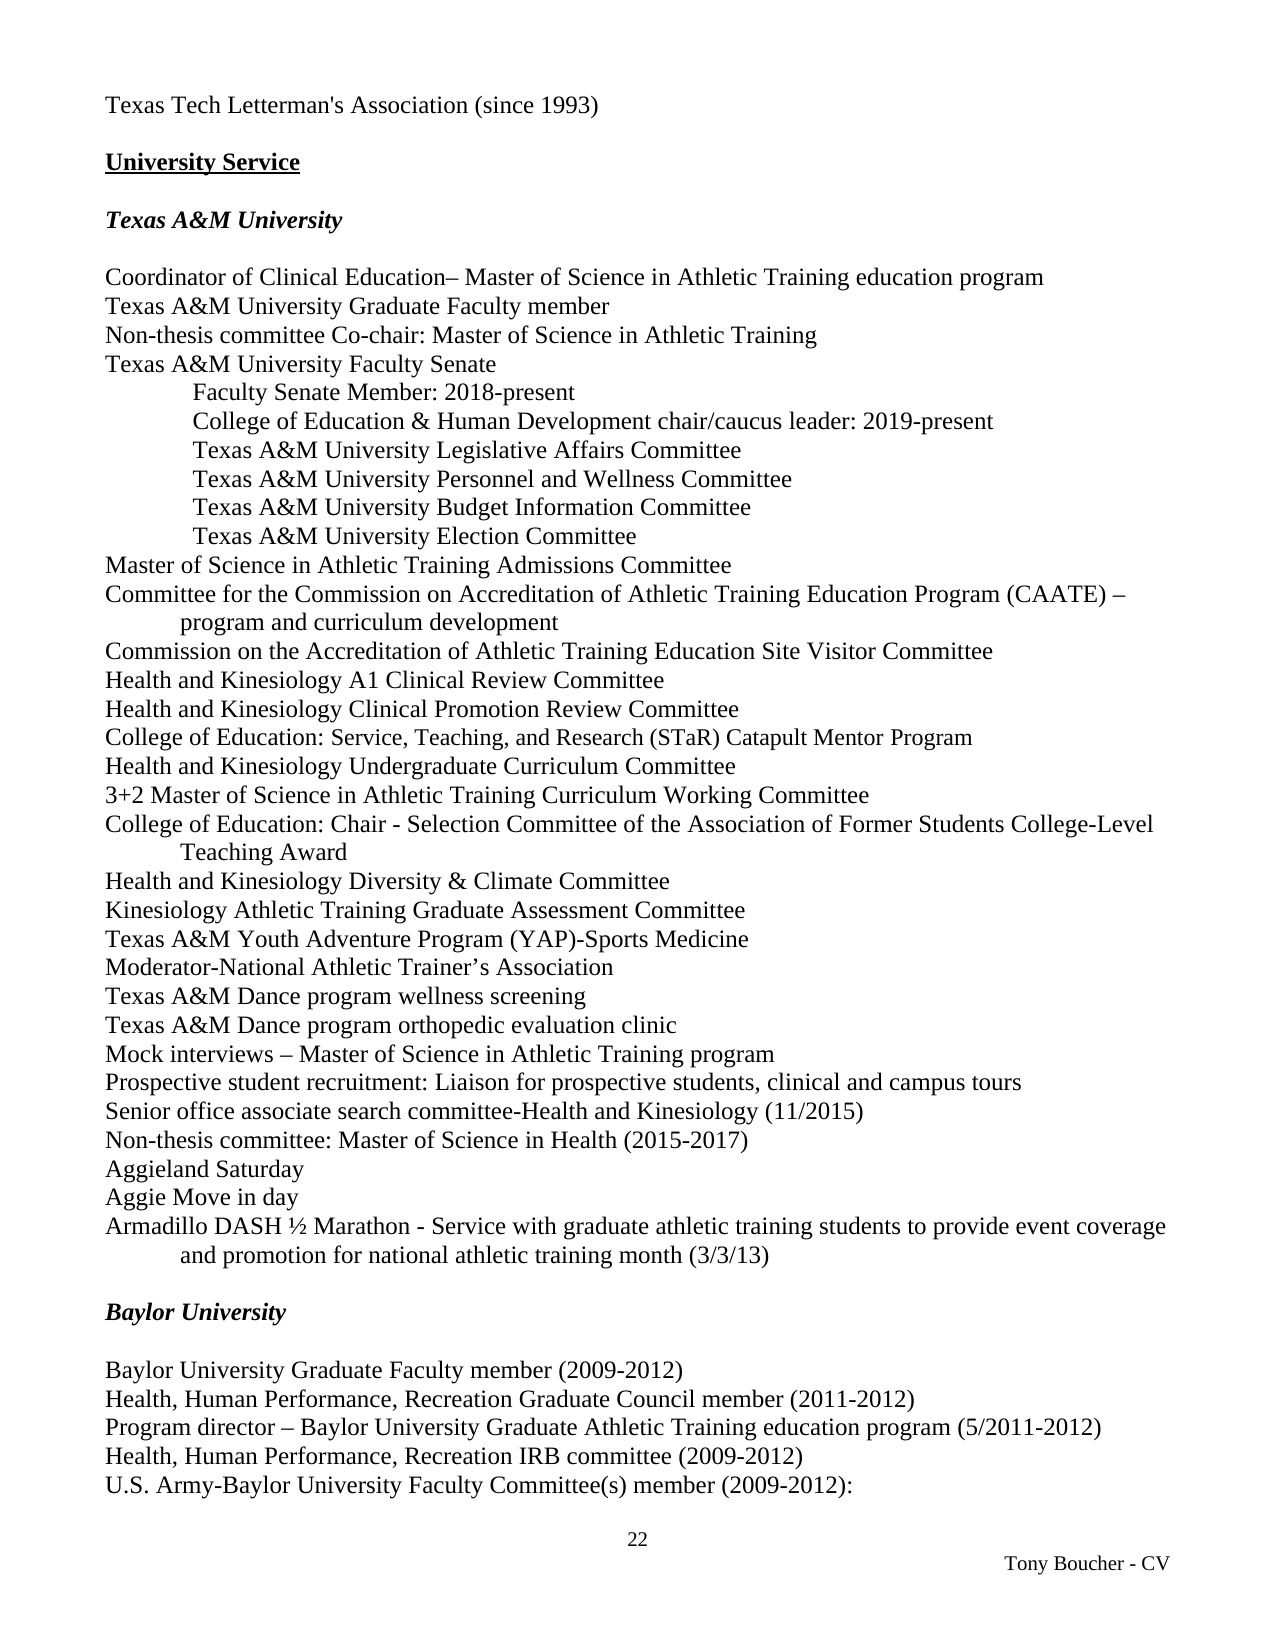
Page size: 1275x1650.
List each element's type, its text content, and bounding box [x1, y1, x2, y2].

text Non-thesis committee: Master of Science in Health (2015-2017) [105, 1125, 1170, 1154]
text Baylor University Graduate Faculty member (2009-2012) [105, 1355, 1170, 1384]
text Coordinator of Clinical Education– Master of Science in Athletic Training education program [105, 262, 1170, 291]
text Health and Kinesiology Undergraduate Curriculum Committee [105, 751, 1170, 780]
text Health and Kinesiology Clinical Promotion Review Committee [105, 694, 1170, 722]
text Mock interviews – Master of Science in Athletic Training program [105, 1039, 1170, 1067]
text Aggie Move in day [105, 1182, 1170, 1211]
text Master of Science in Athletic Training Admissions Committee [105, 550, 1170, 579]
text Health, Human Performance, Recreation IRB committee (2009-2012) [105, 1441, 1170, 1470]
text University Service [105, 147, 1170, 176]
text Texas A&M University Faculty Senate [105, 349, 1170, 377]
text Texas A&M University Graduate Faculty member [105, 291, 1170, 320]
text Aggieland Saturday [105, 1154, 1170, 1182]
text Moderator-National Athletic Trainer’s Association [105, 952, 1170, 981]
text College of Education: Chair - Selection Committee of the Association of Former Students College-Level [105, 809, 1170, 837]
text Non-thesis committee Co-chair: Master of Science in Athletic Training [105, 320, 1170, 349]
text Commission on the Accreditation of Athletic Training Education Site Visitor Committee [105, 636, 1170, 665]
text and promotion for national athletic training month (3/3/13) [105, 1240, 1170, 1269]
text Texas A&M Youth Adventure Program (YAP)-Sports Medicine [105, 924, 1170, 952]
text Program director – Baylor University Graduate Athletic Training education program (5/2011-2012) [105, 1412, 1170, 1441]
text College of Education: Service, Teaching, and Research (STaR) Catapult Mentor Program [105, 722, 1170, 751]
text College of Education & Human Development chair/caucus leader: 2019-present [105, 406, 1170, 435]
text Prospective student recruitment: Liaison for prospective students, clinical and campus tours [105, 1067, 1170, 1096]
text Texas A&M Dance program orthopedic evaluation clinic [105, 1010, 1170, 1039]
text Texas A&M University Budget Information Committee [105, 492, 1170, 521]
text Armadillo DASH ½ Marathon - Service with graduate athletic training students to provide event coverage [105, 1211, 1170, 1240]
text Health and Kinesiology Diversity & Climate Committee [105, 866, 1170, 895]
text Texas A&M University Personnel and Wellness Committee [105, 464, 1170, 492]
text program and curriculum development [105, 607, 1170, 636]
text Texas Tech Letterman's Association (since 1993) [105, 90, 1170, 119]
text Health and Kinesiology A1 Clinical Review Committee [105, 665, 1170, 694]
text Baylor University [105, 1297, 1170, 1326]
text Kinesiology Athletic Training Graduate Assessment Committee [105, 895, 1170, 924]
text Committee for the Commission on Accreditation of Athletic Training Education Program (CAATE) – [105, 579, 1170, 607]
text U.S. Army-Baylor University Faculty Committee(s) member (2009-2012): [105, 1470, 1170, 1499]
text 3+2 Master of Science in Athletic Training Curriculum Working Committee [105, 780, 1170, 809]
text Texas A&M University Legislative Affairs Committee [105, 435, 1170, 464]
text Faculty Senate Member: 2018-present [105, 377, 1170, 406]
text Teaching Award [105, 837, 1170, 866]
text Health, Human Performance, Recreation Graduate Council member (2011-2012) [105, 1384, 1170, 1412]
text Texas A&M University [105, 205, 1170, 234]
text Texas A&M Dance program wellness screening [105, 981, 1170, 1010]
text Texas A&M University Election Committee [105, 521, 1170, 550]
text Senior office associate search committee-Health and Kinesiology (11/2015) [105, 1096, 1170, 1125]
